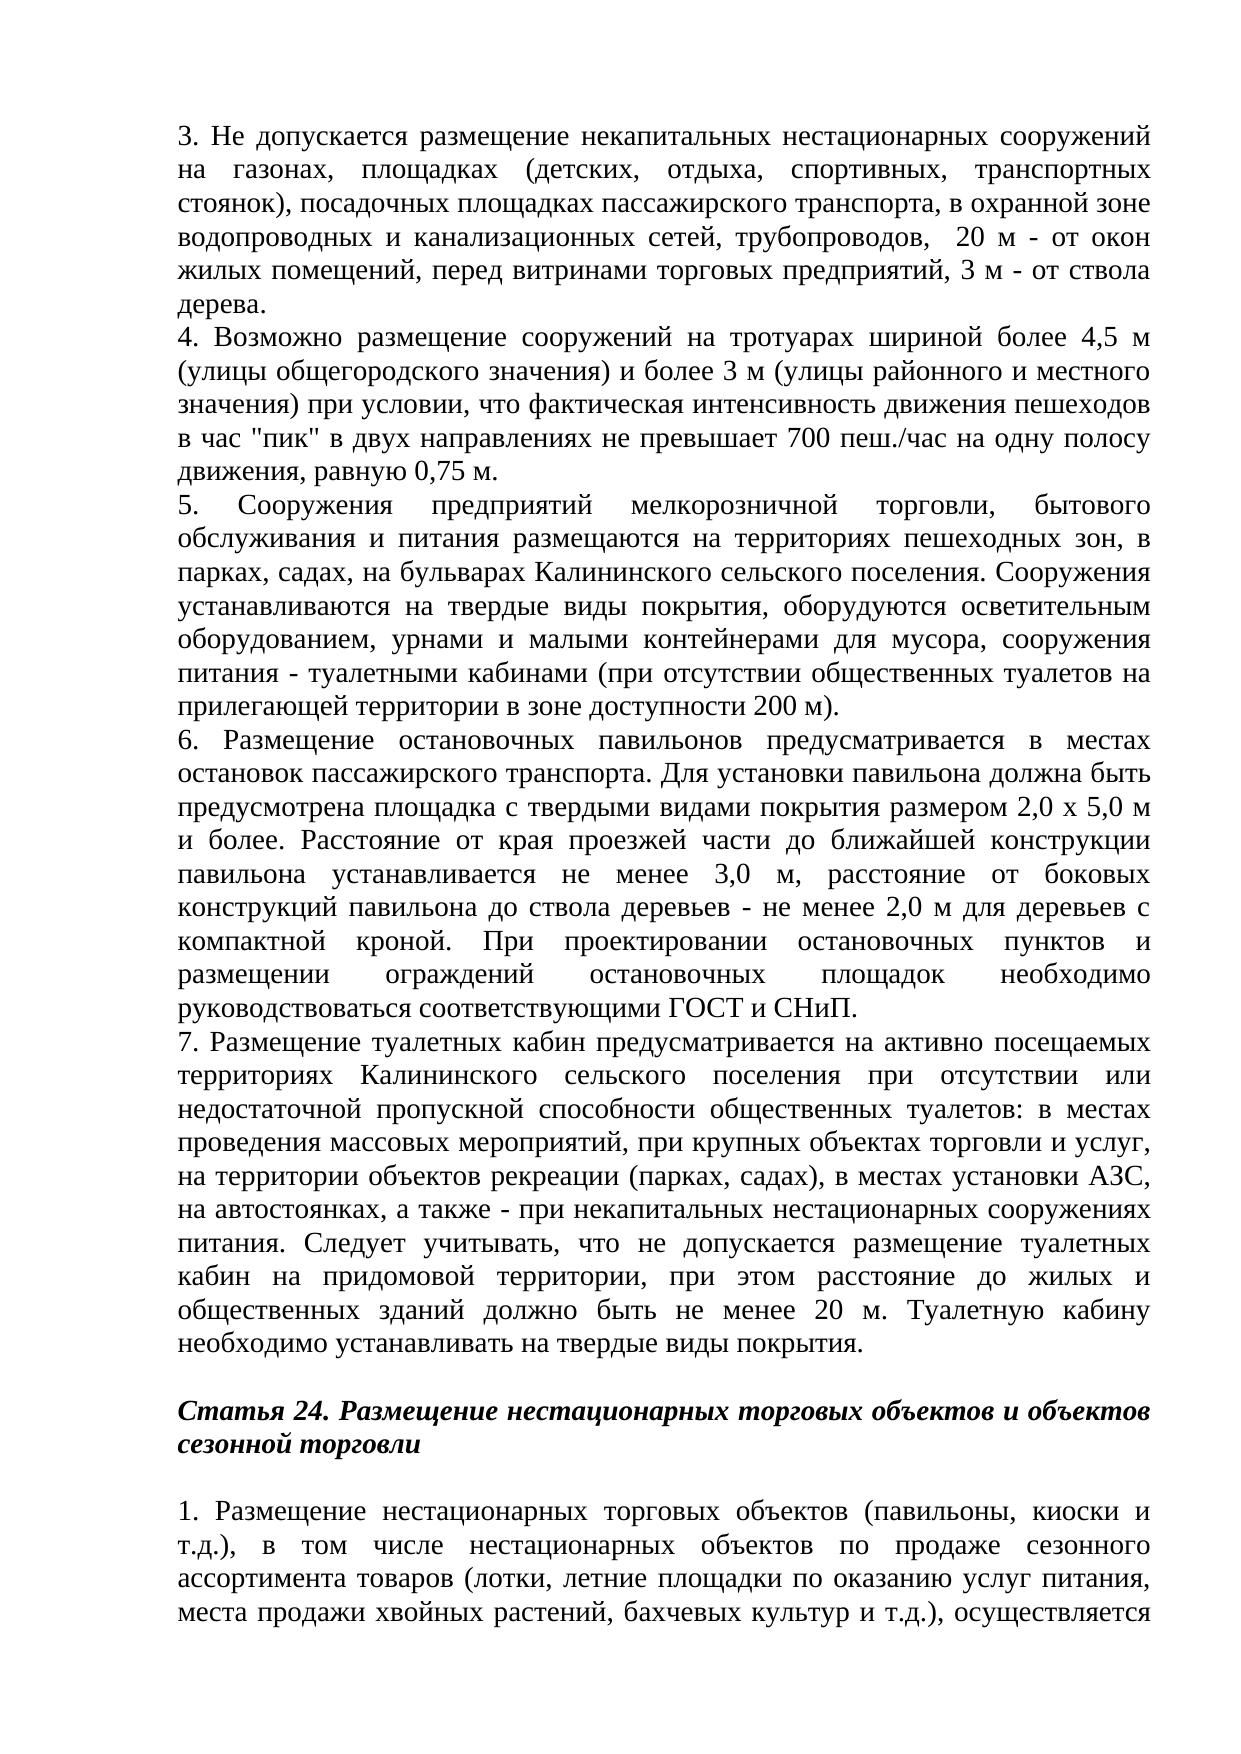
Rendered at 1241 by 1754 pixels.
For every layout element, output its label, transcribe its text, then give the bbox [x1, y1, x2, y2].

text Статья 24. Размещение нестационарных торговых объектов и объектов сезонной торговли [177, 1393, 1152, 1460]
text 3. Не допускается размещение некапитальных нестационарных сооружений на газонах, площадках (детских, отдыха, спортивных, транспортных стоянок), посадочных площадках пассажирского транспорта, в охранной зоне водопроводных и канализационных сетей, трубопроводов, - от окон жилых помещений, перед витринами торговых предприятий, - от ствола дерева. [177, 118, 1152, 319]
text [177, 1493, 1152, 1627]
text 6. Размещение остановочных павильонов предусматривается в местах остановок пассажирского транспорта. Для установки павильона должна быть предусмотрена площадка с твердыми видами покрытия размером 2,0 x и более. Расстояние от края проезжей части до ближайшей конструкции павильона устанавливается не менее , расстояние от боковых конструкций павильона до ствола деревьев - не менее для деревьев с компактной кроной. При проектировании остановочных пунктов и размещении ограждений остановочных площадок необходимо руководствоваться соответствующими ГОСТ и СНиП. [177, 722, 1152, 1024]
text 4. Возможно размещение сооружений на тротуарах шириной более (улицы общегородского значения) и более (улицы районного и местного значения) при условии, что фактическая интенсивность движения пешеходов в час "пик" в двух направлениях не превышает 700 пеш./час на одну полосу движения, равную . [177, 319, 1152, 487]
text 5. Сооружения предприятий мелкорозничной торговли, бытового обслуживания и питания размещаются на территориях пешеходных зон, в парках, садах, на бульварах Калининского сельского поселения. Сооружения устанавливаются на твердые виды покрытия, оборудуются осветительным оборудованием, урнами и малыми контейнерами для мусора, сооружения питания - туалетными кабинами (при отсутствии общественных туалетов на прилегающей территории в зоне доступности ). [177, 487, 1152, 722]
text 7. Размещение туалетных кабин предусматривается на активно посещаемых территориях Калининского сельского поселения при отсутствии или недостаточной пропускной способности общественных туалетов: в местах проведения массовых мероприятий, при крупных объектах торговли и услуг, на территории объектов рекреации (парках, садах), в местах установки АЗС, на автостоянках, а также - при некапитальных нестационарных сооружениях питания. Следует учитывать, что не допускается размещение туалетных кабин на придомовой территории, при этом расстояние до жилых и общественных зданий должно быть не менее . Туалетную кабину необходимо устанавливать на твердые виды покрытия. [177, 1024, 1152, 1359]
